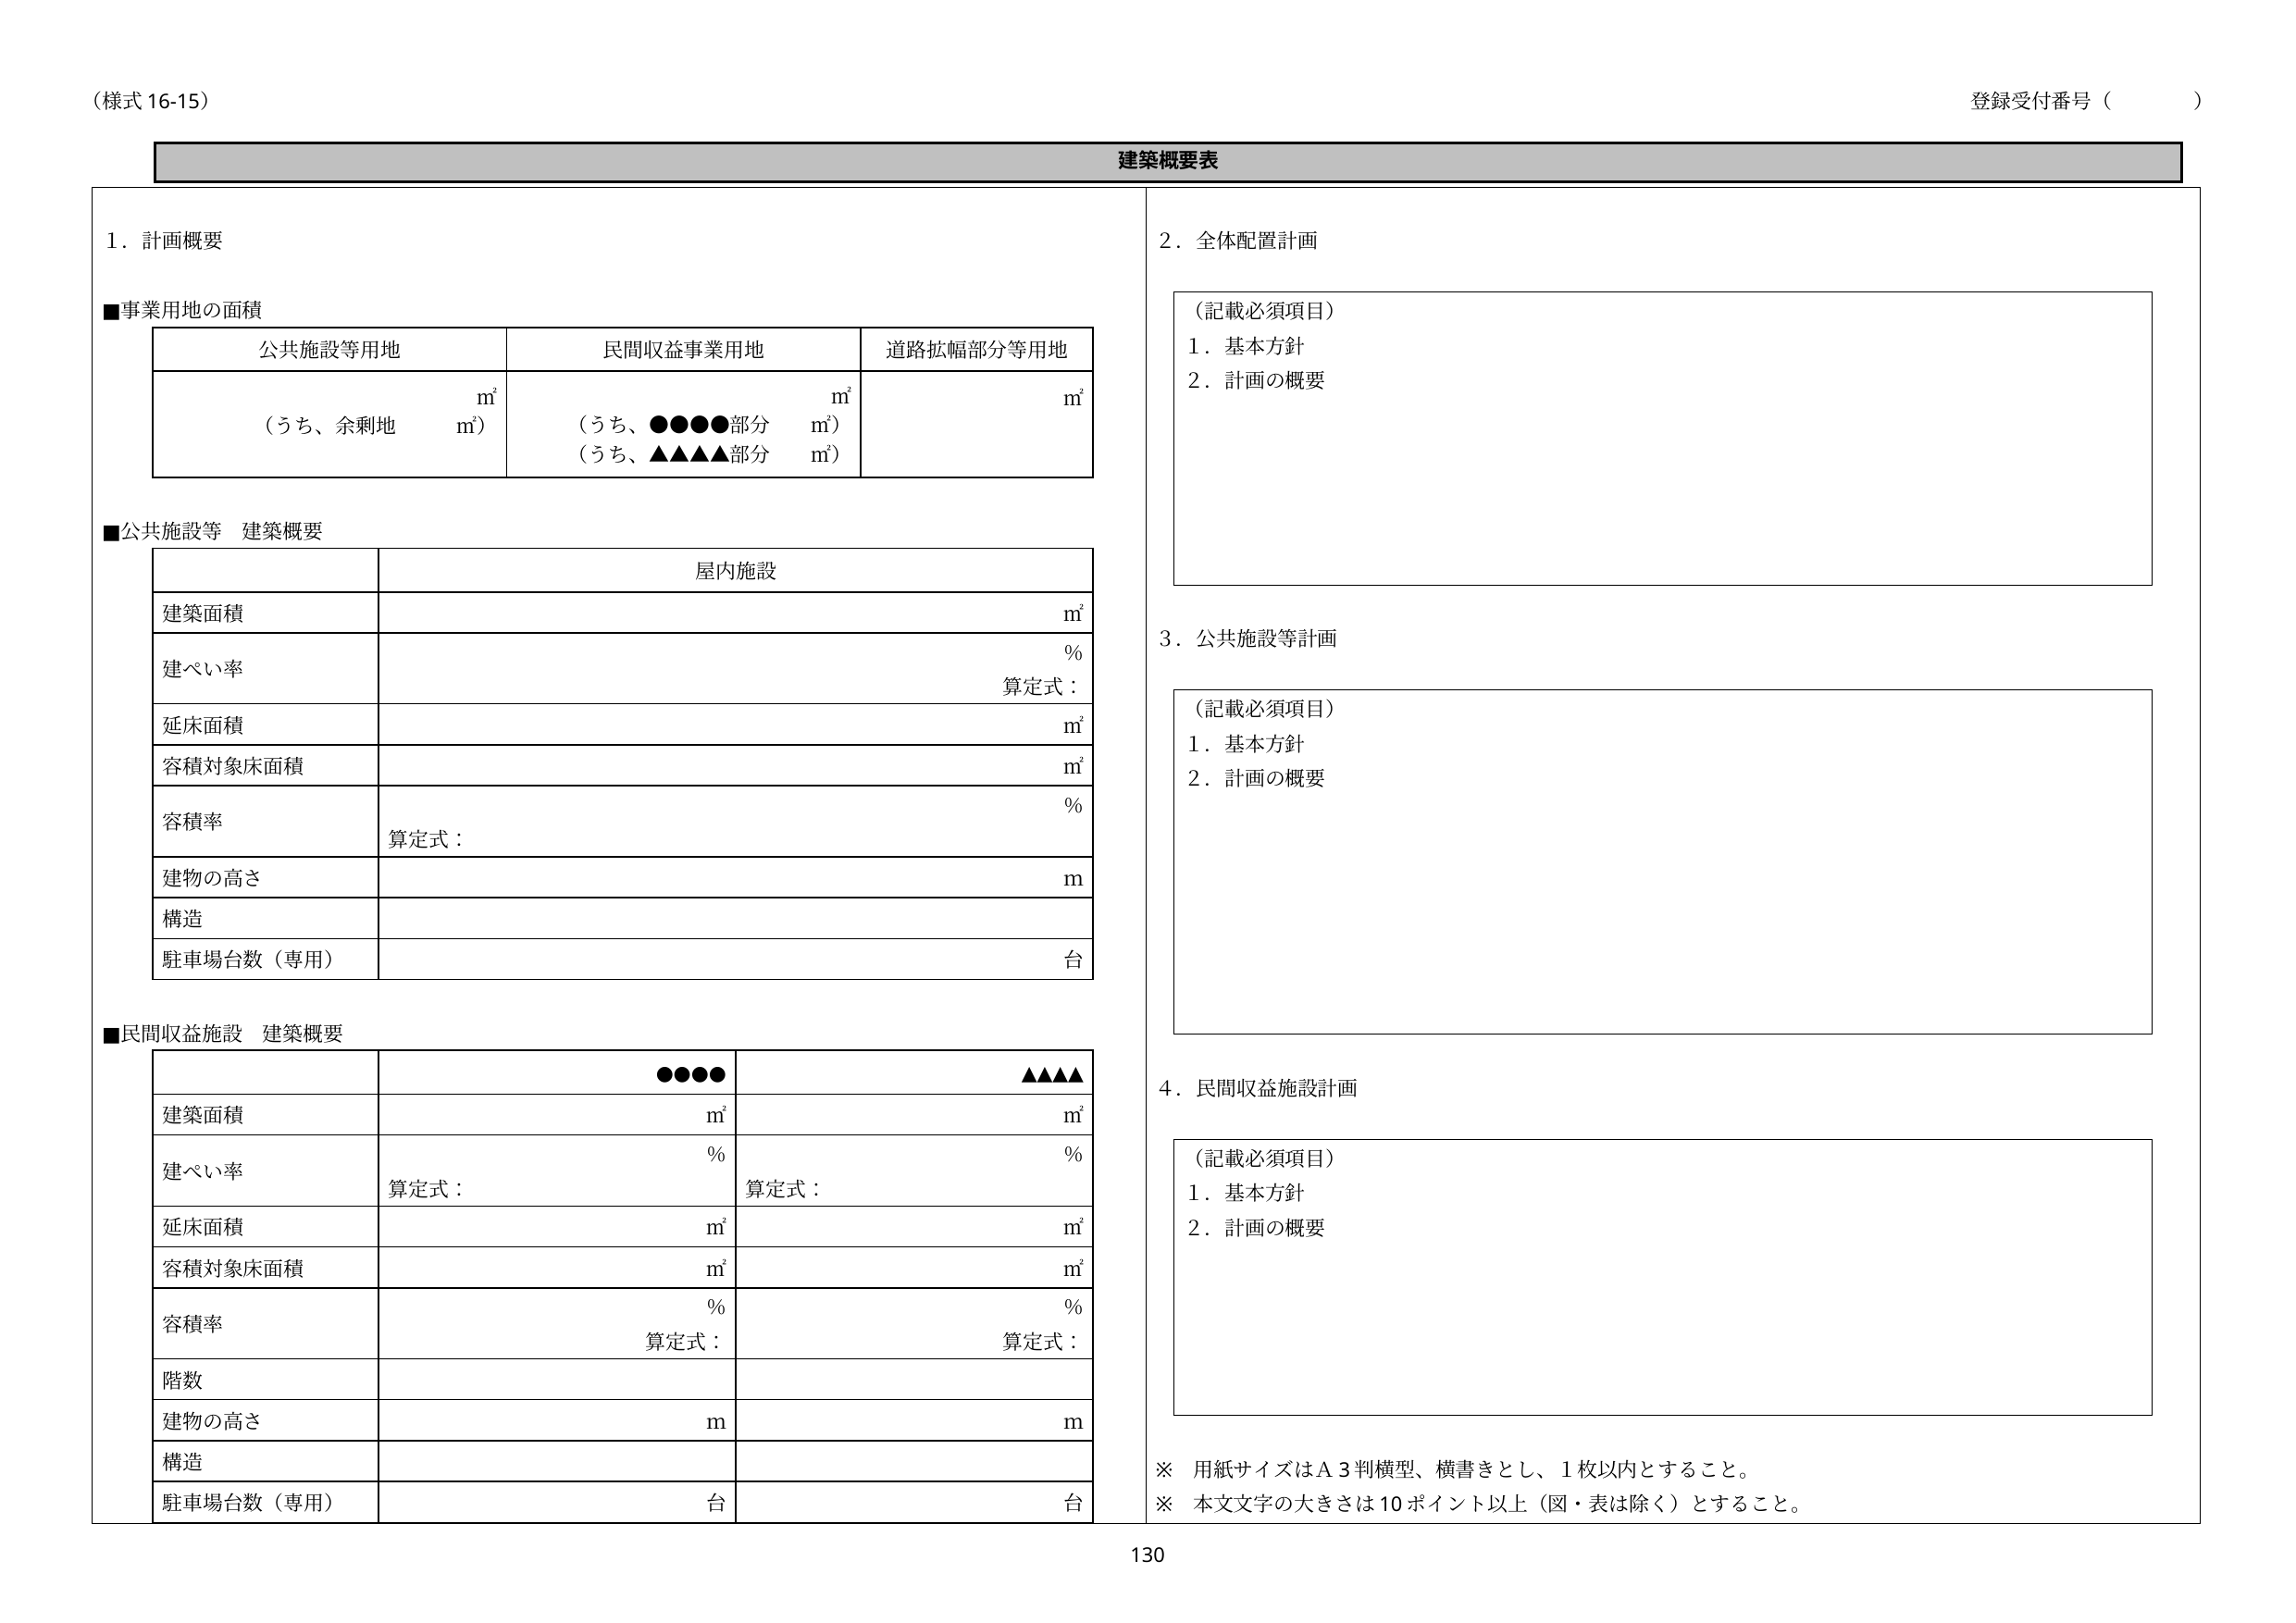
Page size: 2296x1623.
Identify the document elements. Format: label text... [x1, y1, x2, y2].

text （様式16-15） 登録受付番号（ ） [82, 82, 2214, 118]
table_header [93, 188, 1146, 1523]
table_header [1147, 188, 2200, 1523]
